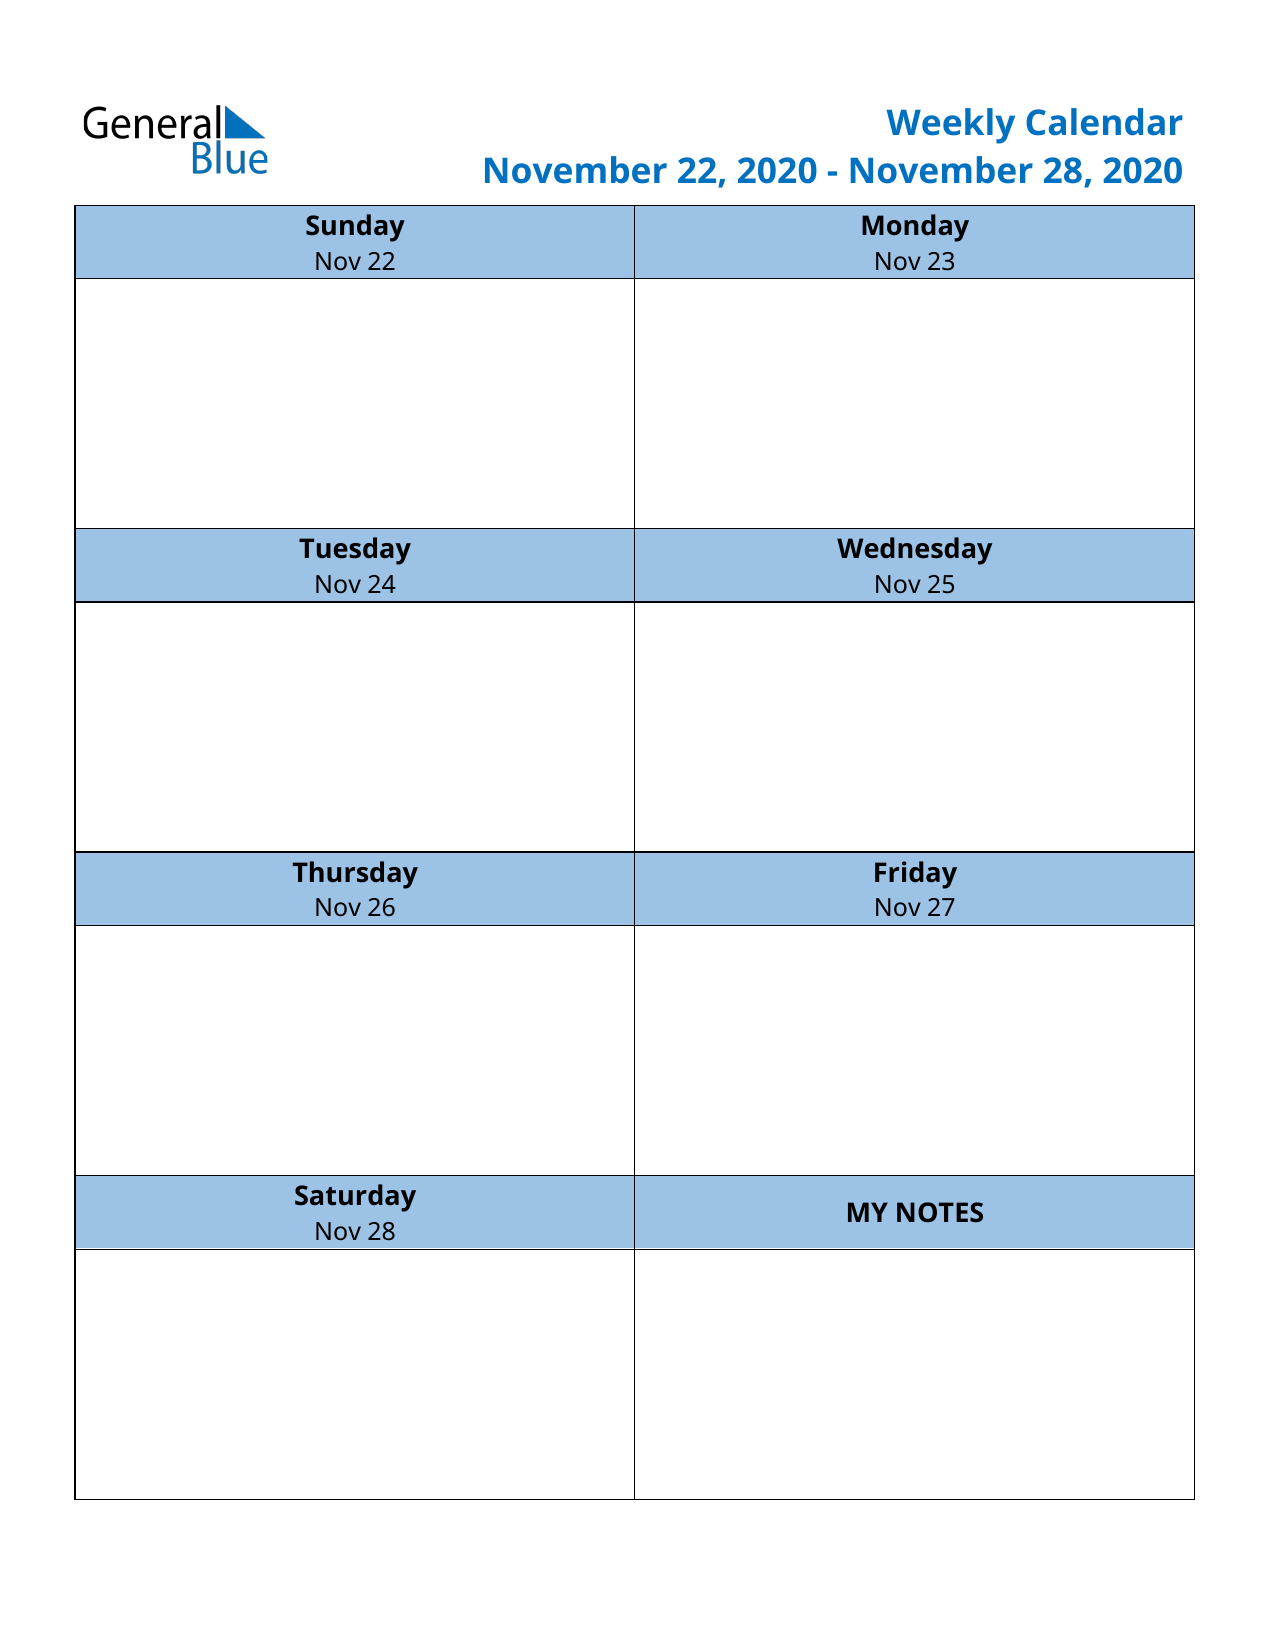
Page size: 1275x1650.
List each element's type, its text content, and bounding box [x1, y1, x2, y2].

table_cell [635, 279, 1194, 528]
table_cell [76, 279, 634, 528]
table_cell [635, 603, 1194, 851]
table_cell [76, 1250, 634, 1498]
table_cell [635, 926, 1194, 1175]
table_cell Sunday Nov 22 [76, 206, 634, 278]
table_cell Thursday Nov 26 [76, 853, 634, 925]
picture [83, 105, 268, 174]
table_cell [635, 1250, 1194, 1498]
table_cell Tuesday Nov 24 [76, 529, 634, 601]
table_header Weekly Calendar November 22, 2020 - November 28, 2020 [75, 75, 1195, 205]
table_cell Saturday Nov 28 [76, 1176, 634, 1248]
table_cell [76, 926, 634, 1175]
table_cell [76, 603, 634, 851]
table_cell MY NOTES [635, 1176, 1194, 1248]
table_cell Friday Nov 27 [635, 853, 1194, 925]
table_cell Monday Nov 23 [635, 206, 1194, 278]
table_cell Wednesday Nov 25 [635, 529, 1194, 601]
